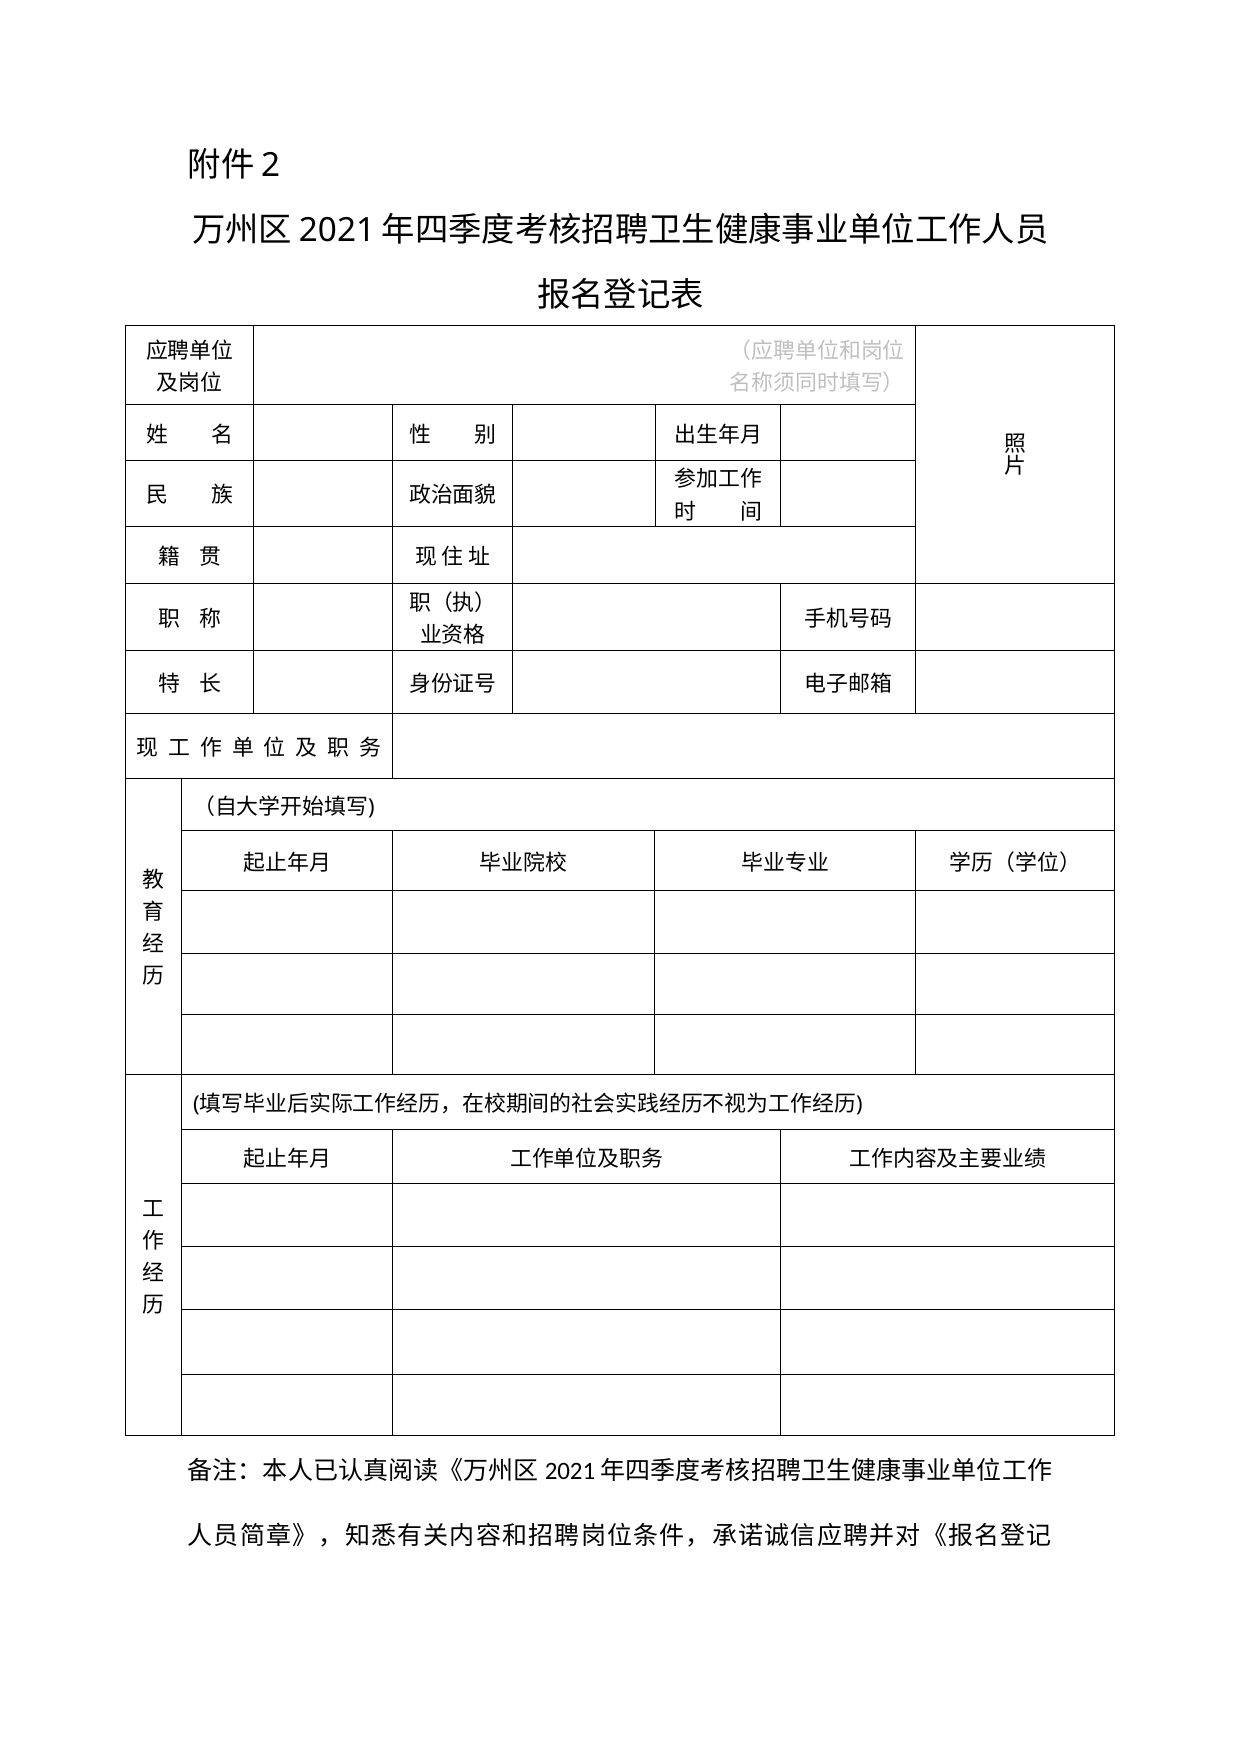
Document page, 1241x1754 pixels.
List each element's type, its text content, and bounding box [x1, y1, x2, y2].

table_cell 出生年月 [656, 405, 780, 460]
table_cell 现 住 址 [393, 527, 512, 583]
table_cell [781, 1375, 1114, 1435]
table_cell 电子邮箱 [781, 651, 915, 713]
table_cell [254, 584, 392, 650]
table_cell [182, 1184, 392, 1246]
table_cell 毕业专业 [655, 831, 915, 890]
table_cell [781, 1310, 1114, 1373]
table_header 照片 [916, 326, 1114, 583]
table_cell 职 称 [126, 584, 253, 650]
table_cell 特 长 [126, 651, 253, 713]
table_cell [393, 891, 654, 953]
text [187, 1436, 1053, 1566]
table_cell [254, 461, 392, 526]
table_cell [916, 891, 1114, 953]
table_cell [393, 1184, 780, 1246]
table_cell [781, 1184, 1114, 1246]
table_cell [655, 891, 915, 953]
table_cell 工作单位及职务 [393, 1130, 780, 1183]
table_cell 民 族 [126, 461, 253, 526]
table_cell [916, 954, 1114, 1013]
table_cell 工作内容及主要业绩 [781, 1130, 1114, 1183]
table_cell [182, 1247, 392, 1309]
text 附件2 [187, 129, 1053, 194]
table_cell 政治面貌 [393, 461, 512, 526]
table_cell [182, 1015, 392, 1074]
table_cell [513, 405, 655, 460]
table_cell [182, 891, 392, 953]
table_cell 职（执）业资格 [393, 584, 512, 650]
table_cell [393, 1310, 780, 1373]
table_cell [393, 1247, 780, 1309]
table_cell 身份证号 [393, 651, 512, 713]
table_cell [655, 954, 915, 1013]
table_cell 起止年月 [182, 831, 392, 890]
table_cell [916, 584, 1114, 650]
table_cell [916, 651, 1114, 713]
table_cell (填写毕业后实际工作经历，在校期间的社会实践经历不视为工作经历) [182, 1075, 1114, 1129]
table_cell 起止年月 [182, 1130, 392, 1183]
table_cell 手机号码 [781, 584, 915, 650]
table_cell [182, 1375, 392, 1435]
table_cell [781, 1247, 1114, 1309]
table_cell [393, 1015, 654, 1074]
table_cell [513, 461, 655, 526]
table_cell [254, 651, 392, 713]
table_cell [182, 1310, 392, 1373]
table_cell 籍 贯 [126, 527, 253, 583]
table_header （应聘单位和岗位 名称须同时填写） [254, 326, 915, 404]
table_cell 教 育 经 历 [126, 779, 181, 1074]
table_cell 性 别 [393, 405, 512, 460]
table_cell 工 作 经 历 [126, 1075, 181, 1435]
table_header 应聘单位及岗位 [126, 326, 253, 404]
table_cell [393, 714, 1114, 778]
table_cell [513, 584, 780, 650]
table_cell [916, 1015, 1114, 1074]
table_cell （自大学开始填写) [182, 779, 1114, 830]
table_cell [393, 954, 654, 1013]
table_cell [513, 651, 780, 713]
table_cell [781, 405, 915, 460]
table_cell 学历（学位） [916, 831, 1114, 890]
table_cell [393, 1375, 780, 1435]
table_cell [513, 527, 915, 583]
table_cell 毕业院校 [393, 831, 654, 890]
table_cell 现工作单位及职务 [126, 714, 392, 778]
table_cell [182, 954, 392, 1013]
table_cell [655, 1015, 915, 1074]
table_cell 姓 名 [126, 405, 253, 460]
table_cell [781, 461, 915, 526]
table_cell 参加工作 时 间 [656, 461, 780, 526]
table_cell [254, 405, 392, 460]
table_cell [254, 527, 392, 583]
text 万州区2021年四季度考核招聘卫生健康事业单位工作人员报名登记表 [187, 194, 1053, 324]
